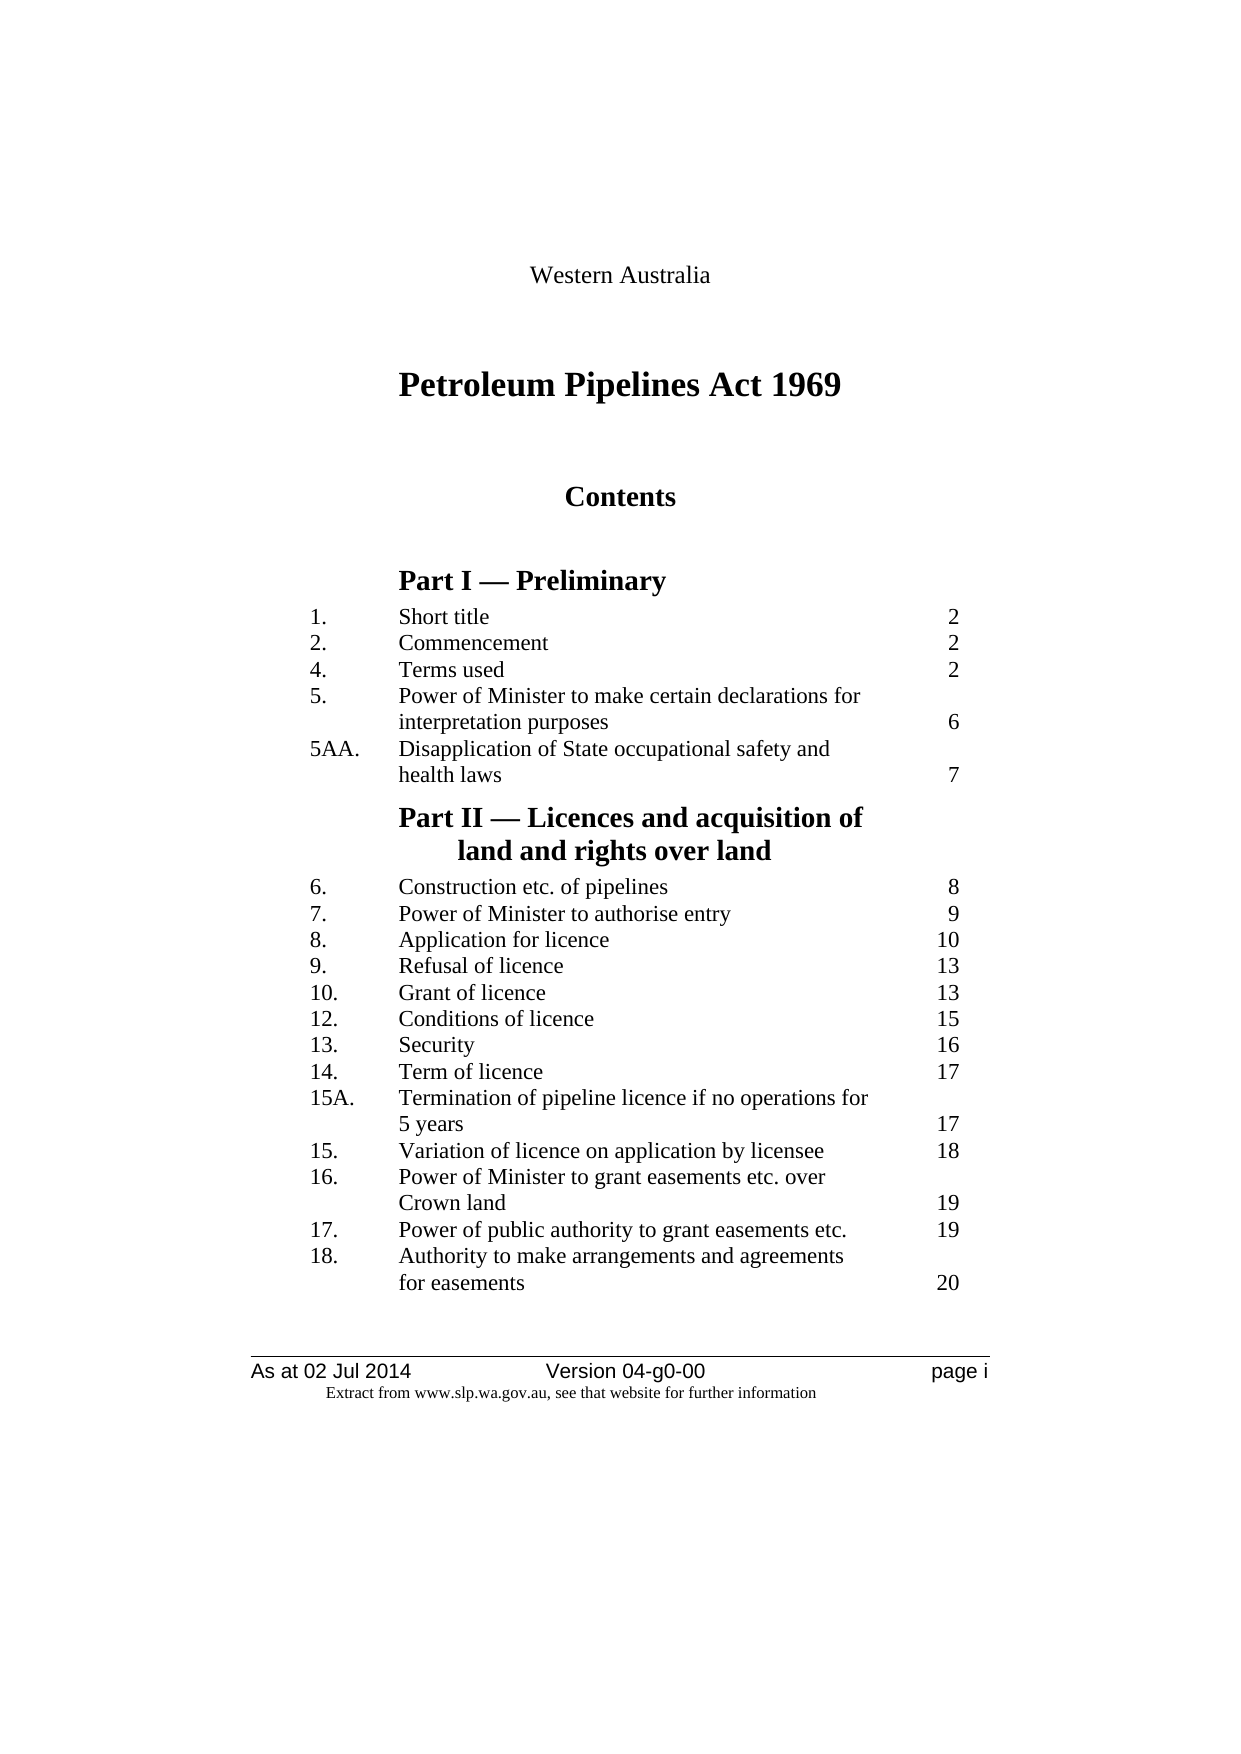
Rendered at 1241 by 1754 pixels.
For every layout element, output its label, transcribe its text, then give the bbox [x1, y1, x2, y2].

text -Part I — Preliminary [398, 563, 872, 597]
text 6. Construction etc. of pipelines 8 [309, 873, 872, 899]
text 5. Power of Minister to make certain declarations for interpretation purposes 6 [309, 682, 872, 735]
text 4. Terms used 2 [309, 656, 872, 682]
text 1. Short title 2 [309, 603, 872, 629]
text 7. Power of Minister to authorise entry 9 [309, 899, 872, 926]
text 8. Application for licence 10 [309, 926, 872, 952]
text 15. Variation of licence on application by licensee 18 [309, 1137, 872, 1163]
text 17. Power of public authority to grant easements etc. 19 [309, 1216, 872, 1242]
text 16. Power of Minister to grant easements etc. over Crown land 19 [309, 1163, 872, 1216]
text 18. Authority to make arrangements and agreements for easements 20 [309, 1242, 872, 1295]
text 13. Security 16 [309, 1031, 872, 1058]
text 15A. Termination of pipeline licence if no operations for 5 years 17 [309, 1084, 872, 1137]
text 10. Grant of licence 13 [309, 979, 872, 1005]
text Part II — Licences and acquisition of land and rights over land [398, 800, 872, 867]
text 2. Commencement 2 [309, 629, 872, 656]
text 14. Term of licence 17 [309, 1058, 872, 1084]
text 9. Refusal of licence 13 [309, 952, 872, 979]
text Contents [491, 479, 750, 513]
text 5AA. Disapplication of State occupational safety and health laws 7 [309, 735, 872, 787]
text 12. Conditions of licence 15 [309, 1005, 872, 1031]
text Petroleum Pipelines Act 1969 [251, 364, 990, 404]
